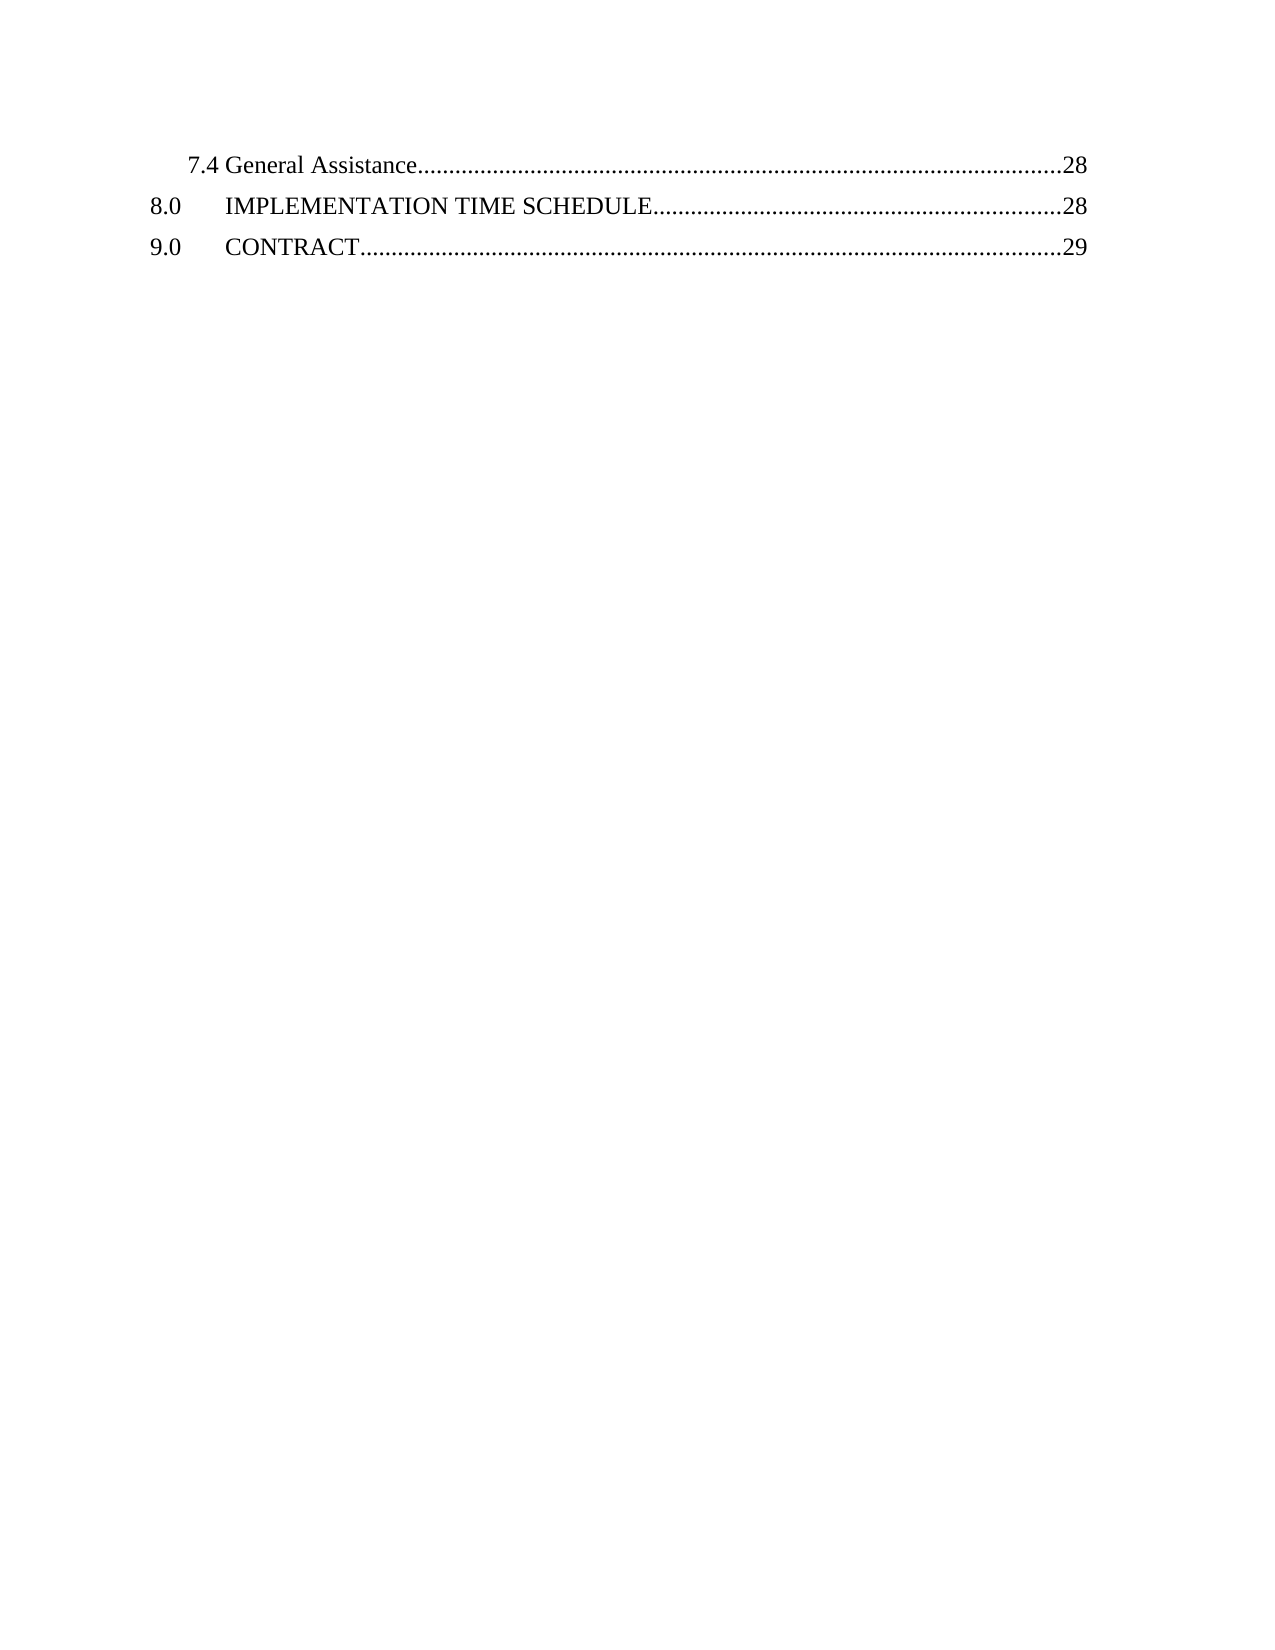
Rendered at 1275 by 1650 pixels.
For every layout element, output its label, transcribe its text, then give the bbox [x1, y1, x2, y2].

text 9.0 CONTRACT 29 [150, 232, 1125, 261]
text 7.4 General Assistance 28 [187, 150, 1125, 179]
text 8.0 IMPLEMENTATION TIME SCHEDULE 28 [150, 191, 1125, 220]
